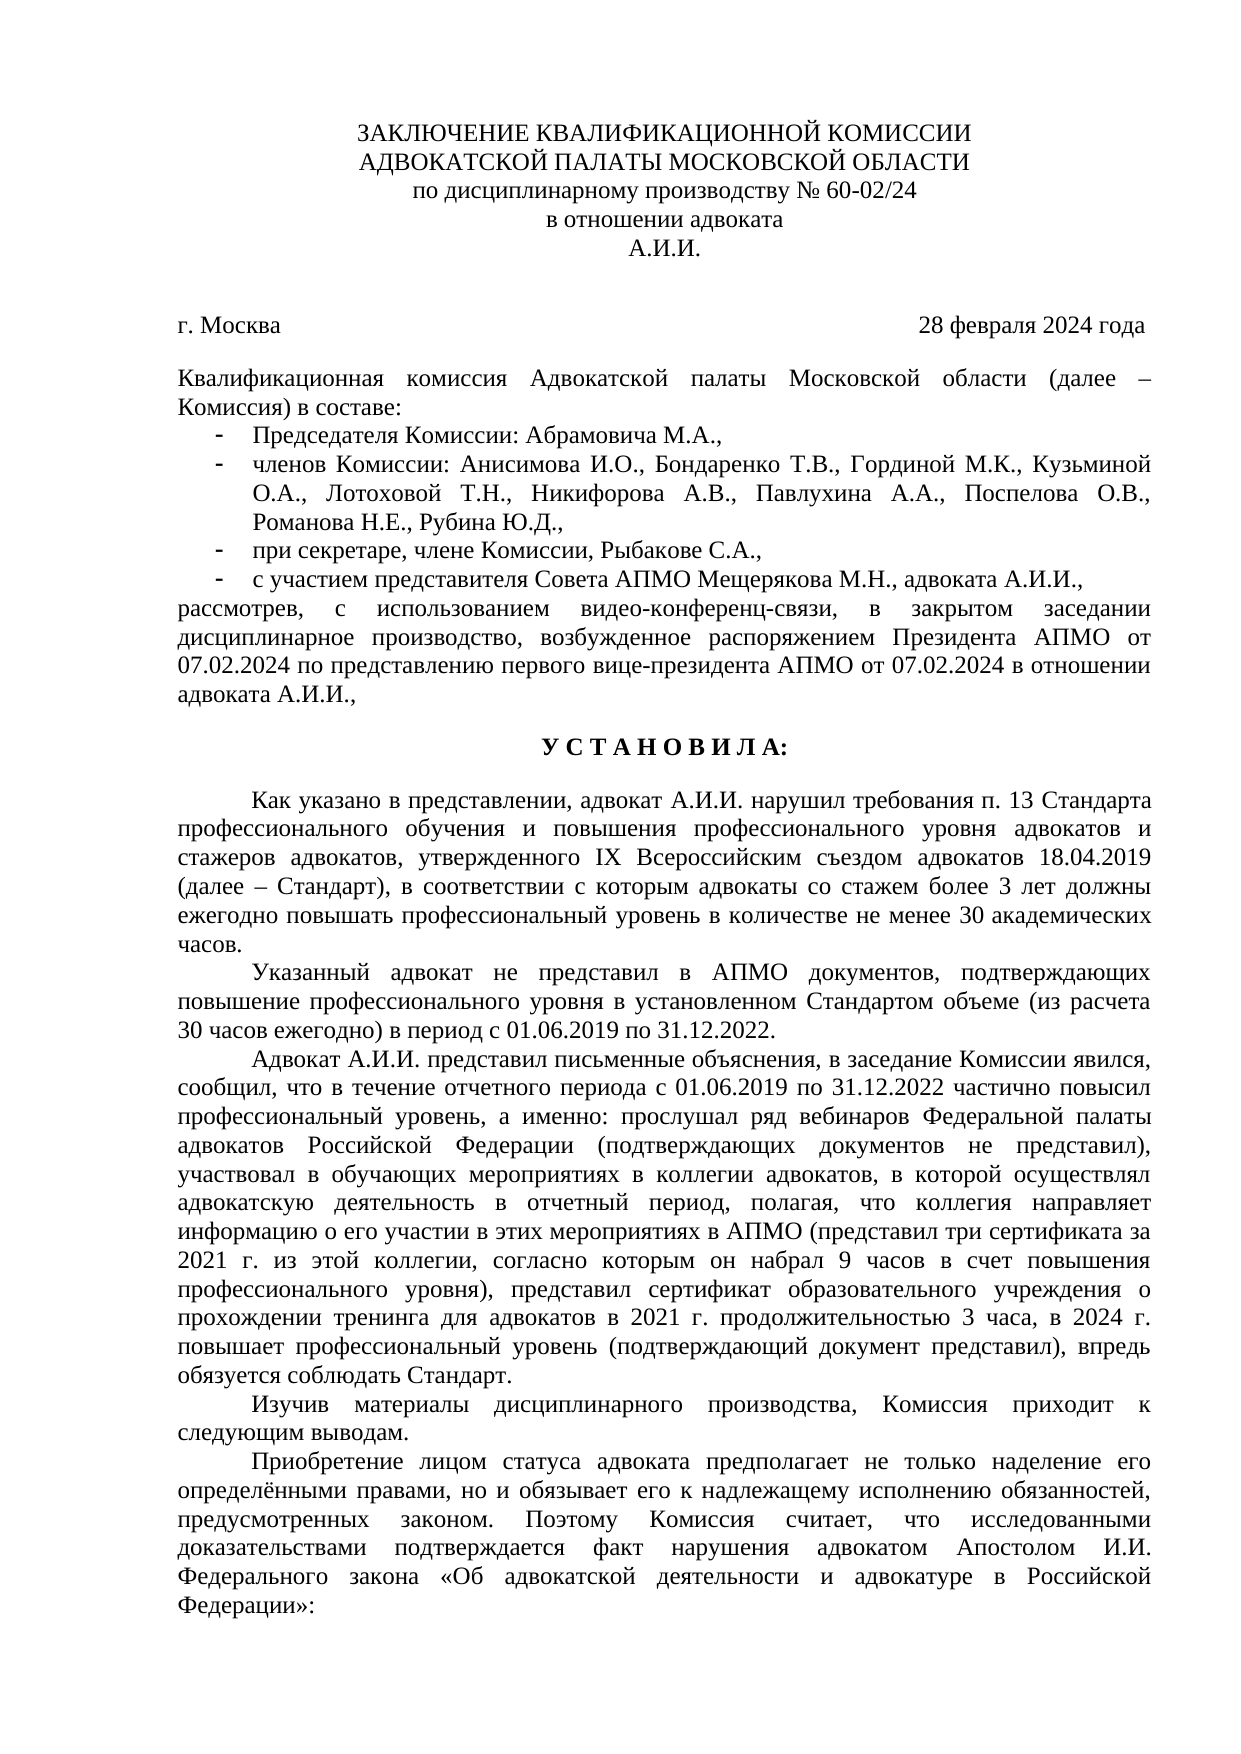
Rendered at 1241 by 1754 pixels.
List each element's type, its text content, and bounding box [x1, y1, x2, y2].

text У С Т А Н О В И Л А: [177, 732, 1152, 761]
text в отношении адвоката [177, 204, 1152, 233]
text ЗАКЛЮЧЕНИЕ КВАЛИФИКАЦИОННОЙ КОМИССИИ [177, 118, 1152, 147]
list с участием представителя Совета АПМО Мещерякова М.Н., адвоката А.И.И., [215, 564, 1152, 593]
list при секретаре, члене Комиссии, Рыбакове С.А., [215, 535, 1152, 564]
text г. Москва 28 февраля 2024 года [177, 310, 1152, 339]
list Председателя Комиссии: Абрамовича М.А., [215, 420, 1152, 449]
text А.И.И. [177, 233, 1152, 262]
text АДВОКАТСКОЙ ПАЛАТЫ МОСКОВСКОЙ ОБЛАСТИ [177, 147, 1152, 176]
text Изучив материалы дисциплинарного производства, Комиссия приходит к следующим выводам. [177, 1389, 1152, 1446]
text рассмотрев, с использованием видео-конференц-связи, в закрытом заседании дисциплинарное производство, возбужденное распоряжением Президента АПМО от 07.02.2024 по представлению первого вице-президента АПМО от 07.02.2024 в отношении адвоката А.И.И., [177, 593, 1152, 708]
text Указанный адвокат не представил в АПМО документов, подтверждающих повышение профессионального уровня в установленном Стандартом объеме (из расчета 30 часов ежегодно) в период с 01.06.2019 по 31.12.2022. [177, 957, 1152, 1044]
text Приобретение лицом статуса адвоката предполагает не только наделение его определёнными правами, но и обязывает его к надлежащему исполнению обязанностей, предусмотренных законом. Поэтому Комиссия считает, что исследованными доказательствами подтверждается факт нарушения адвокатом Апостолом И.И. Федерального закона «Об адвокатской деятельности и адвокатуре в Российской Федерации»: [177, 1446, 1152, 1619]
text Адвокат А.И.И. представил письменные объяснения, в заседание Комиссии явился, сообщил, что в течение отчетного периода с 01.06.2019 по 31.12.2022 частично повысил профессиональный уровень, а именно: прослушал ряд вебинаров Федеральной палаты адвокатов Российской Федерации (подтверждающих документов не представил), участвовал в обучающих мероприятиях в коллегии адвокатов, в которой осуществлял адвокатскую деятельность в отчетный период, полагая, что коллегия направляет информацию о его участии в этих мероприятиях в АПМО (представил три сертификата за 2021 г. из этой коллегии, согласно которым он набрал 9 часов в счет повышения профессионального уровня), представил сертификат образовательного учреждения о прохождении тренинга для адвокатов в 2021 г. продолжительностью 3 часа, в 2024 г. повышает профессиональный уровень (подтверждающий документ представил), впредь обязуется соблюдать Стандарт. [177, 1044, 1152, 1389]
text по дисциплинарному производству № 60-02/24 [177, 176, 1152, 204]
text Как указано в представлении, адвокат А.И.И. нарушил требования п. 13 Стандарта профессионального обучения и повышения профессионального уровня адвокатов и стажеров адвокатов, утвержденного IX Всероссийским съездом адвокатов 18.04.2019 (далее – Стандарт), в соответствии с которым адвокаты со стажем более 3 лет должны ежегодно повышать профессиональный уровень в количестве не менее 30 академических часов. [177, 785, 1152, 957]
text Квалификационная комиссия Адвокатской палаты Московской области (далее – Комиссия) в составе: [177, 363, 1152, 420]
list членов Комиссии: Анисимова И.О., Бондаренко Т.В., Гординой М.К., Кузьминой О.А., Лотоховой Т.Н., Никифорова А.В., Павлухина А.А., Поспелова О.В., Романова Н.Е., Рубина Ю.Д., [215, 449, 1152, 535]
